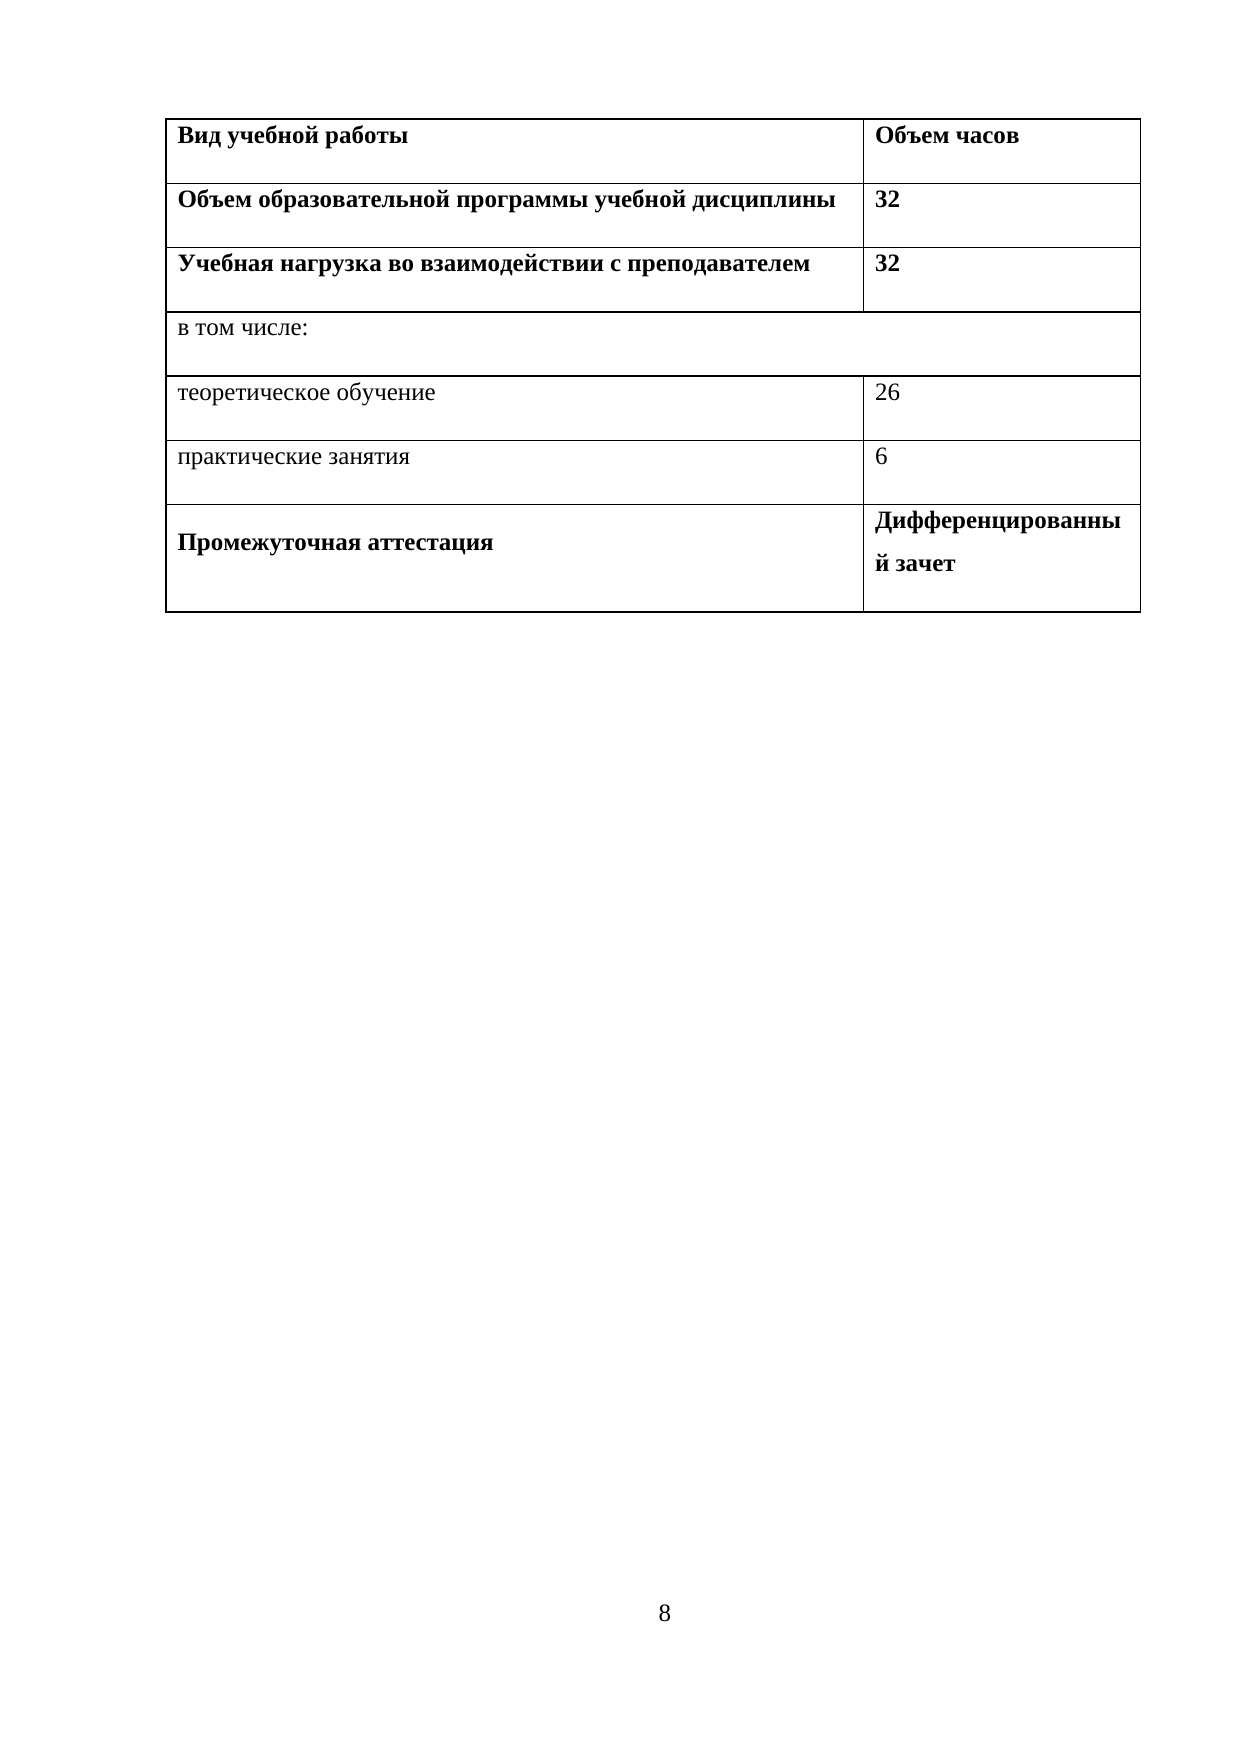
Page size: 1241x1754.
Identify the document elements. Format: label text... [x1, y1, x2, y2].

table_cell практические занятия [167, 441, 863, 504]
table_cell 6 [864, 441, 1140, 504]
table_cell теоретическое обучение [167, 377, 863, 439]
table_header Вид учебной работы [167, 120, 863, 182]
table_cell Дифференцированный зачет [864, 505, 1140, 611]
table_cell Объем образовательной программы учебной дисциплины [167, 184, 863, 247]
table_header Объем часов [864, 120, 1140, 182]
table_cell 32 [864, 184, 1140, 247]
table_cell в том числе: [167, 313, 1140, 375]
table_cell 26 [864, 377, 1140, 439]
table_cell 32 [864, 248, 1140, 311]
table_cell Промежуточная аттестация [167, 505, 863, 611]
table_cell Учебная нагрузка во взаимодействии с преподавателем [167, 248, 863, 311]
